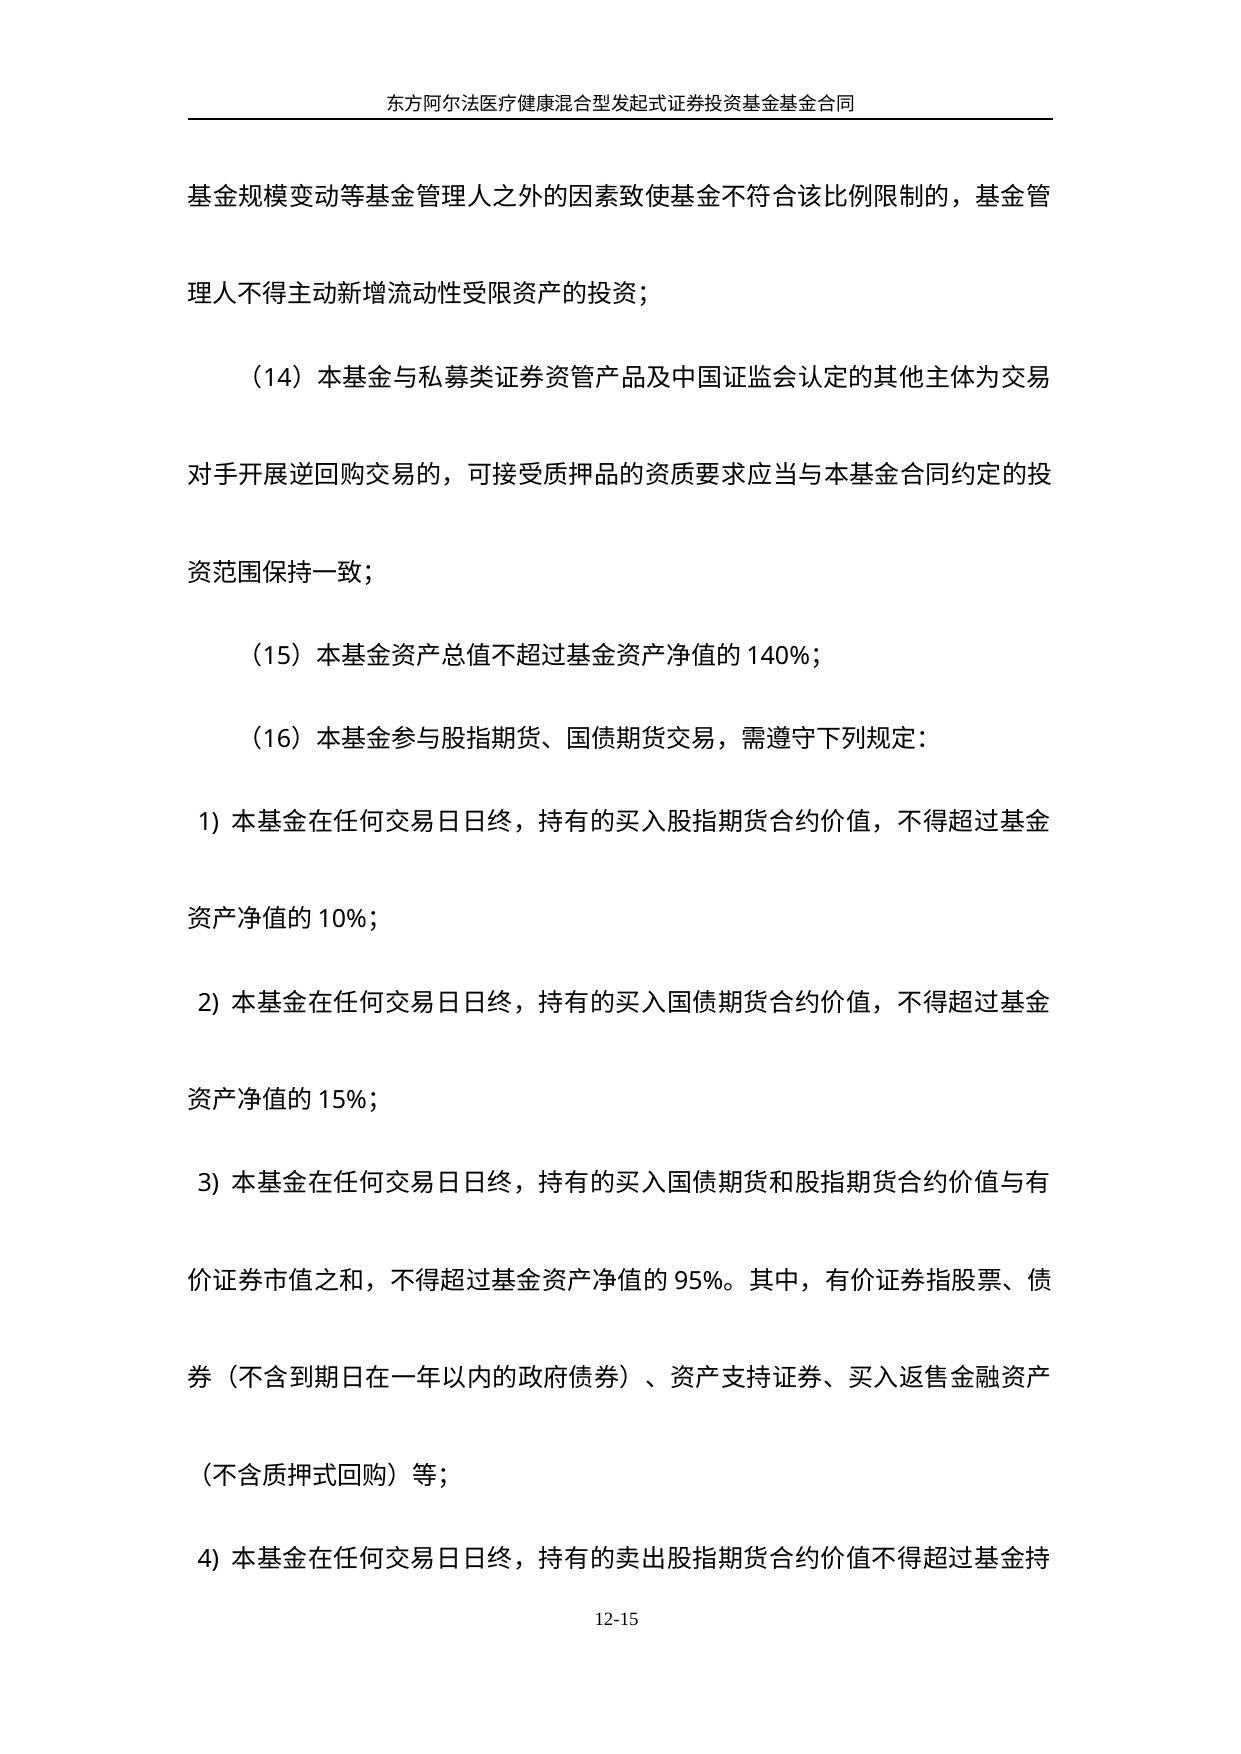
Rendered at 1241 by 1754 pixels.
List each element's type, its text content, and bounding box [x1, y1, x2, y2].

list 本基金在任何交易日日终，持有的买入国债期货合约价值，不得超过基金资产净值的15%； [187, 968, 1053, 1130]
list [187, 1524, 1053, 1589]
list 本基金在任何交易日日终，持有的买入股指期货合约价值，不得超过基金资产净值的10%； [187, 787, 1053, 949]
text （15）本基金资产总值不超过基金资产净值的140%； [187, 621, 1053, 686]
text （16）本基金参与股指期货、国债期货交易，需遵守下列规定： [187, 704, 1053, 769]
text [187, 162, 1053, 324]
text （14）本基金与私募类证券资管产品及中国证监会认定的其他主体为交易对手开展逆回购交易的，可接受质押品的资质要求应当与本基金合同约定的投资范围保持一致； [187, 343, 1053, 603]
list 本基金在任何交易日日终，持有的买入国债期货和股指期货合约价值与有价证券市值之和，不得超过基金资产净值的95%。其中，有价证券指股票、债券（不含到期日在一年以内的政府债券）、资产支持证券、买入返售金融资产（不含质押式回购）等； [187, 1148, 1053, 1506]
